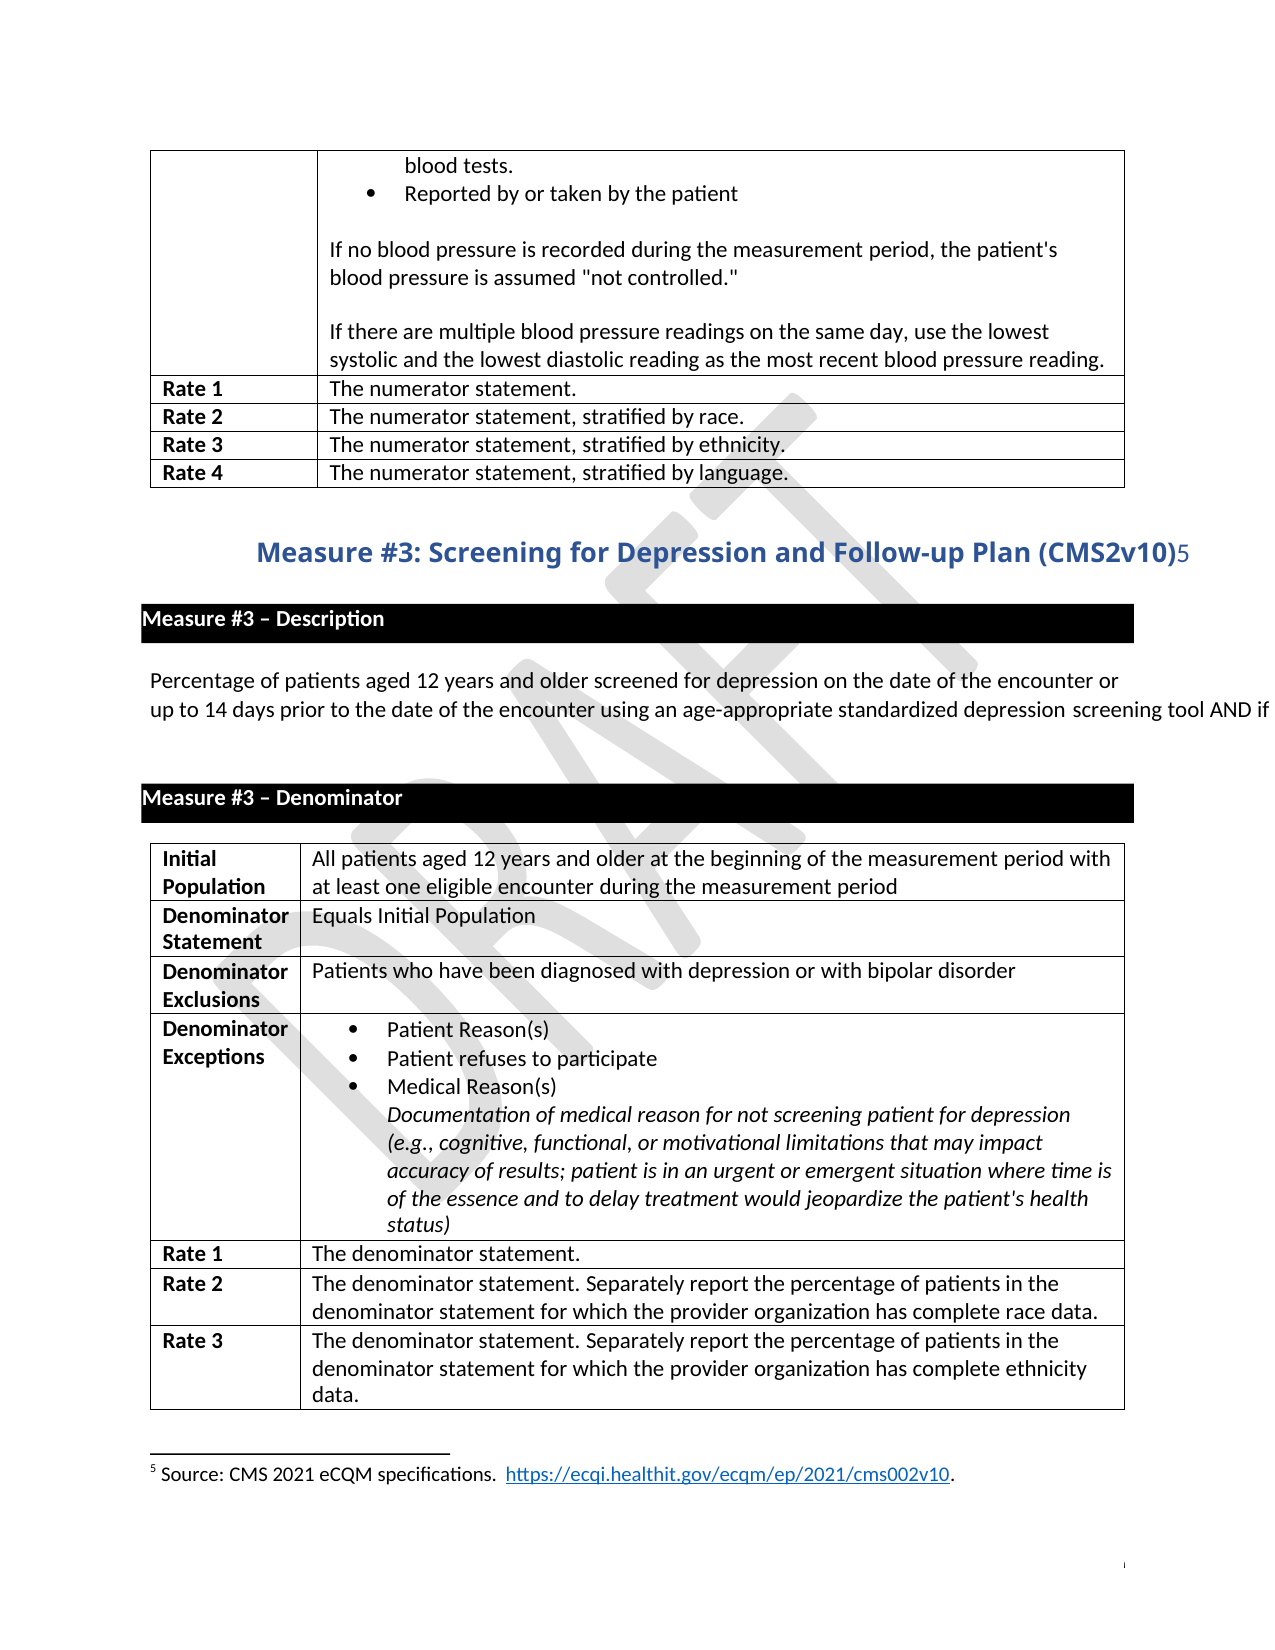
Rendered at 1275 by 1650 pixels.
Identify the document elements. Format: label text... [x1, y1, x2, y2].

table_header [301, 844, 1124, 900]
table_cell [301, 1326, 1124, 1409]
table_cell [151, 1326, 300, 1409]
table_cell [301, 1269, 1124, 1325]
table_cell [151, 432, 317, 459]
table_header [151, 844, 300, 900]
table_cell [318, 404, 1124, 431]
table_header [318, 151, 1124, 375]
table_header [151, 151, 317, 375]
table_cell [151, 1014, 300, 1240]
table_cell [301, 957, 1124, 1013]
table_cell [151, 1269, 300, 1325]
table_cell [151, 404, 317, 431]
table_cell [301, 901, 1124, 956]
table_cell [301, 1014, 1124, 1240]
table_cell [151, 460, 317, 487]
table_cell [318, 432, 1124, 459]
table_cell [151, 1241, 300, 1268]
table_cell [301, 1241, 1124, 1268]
text 5 Source: CMS 2021 eCQM specifications. https://ecqi.healthit.gov/ecqm/ep/2021/cms002v10. [150, 1461, 1237, 1486]
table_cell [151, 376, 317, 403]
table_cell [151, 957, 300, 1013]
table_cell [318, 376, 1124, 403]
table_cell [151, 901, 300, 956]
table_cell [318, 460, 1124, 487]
